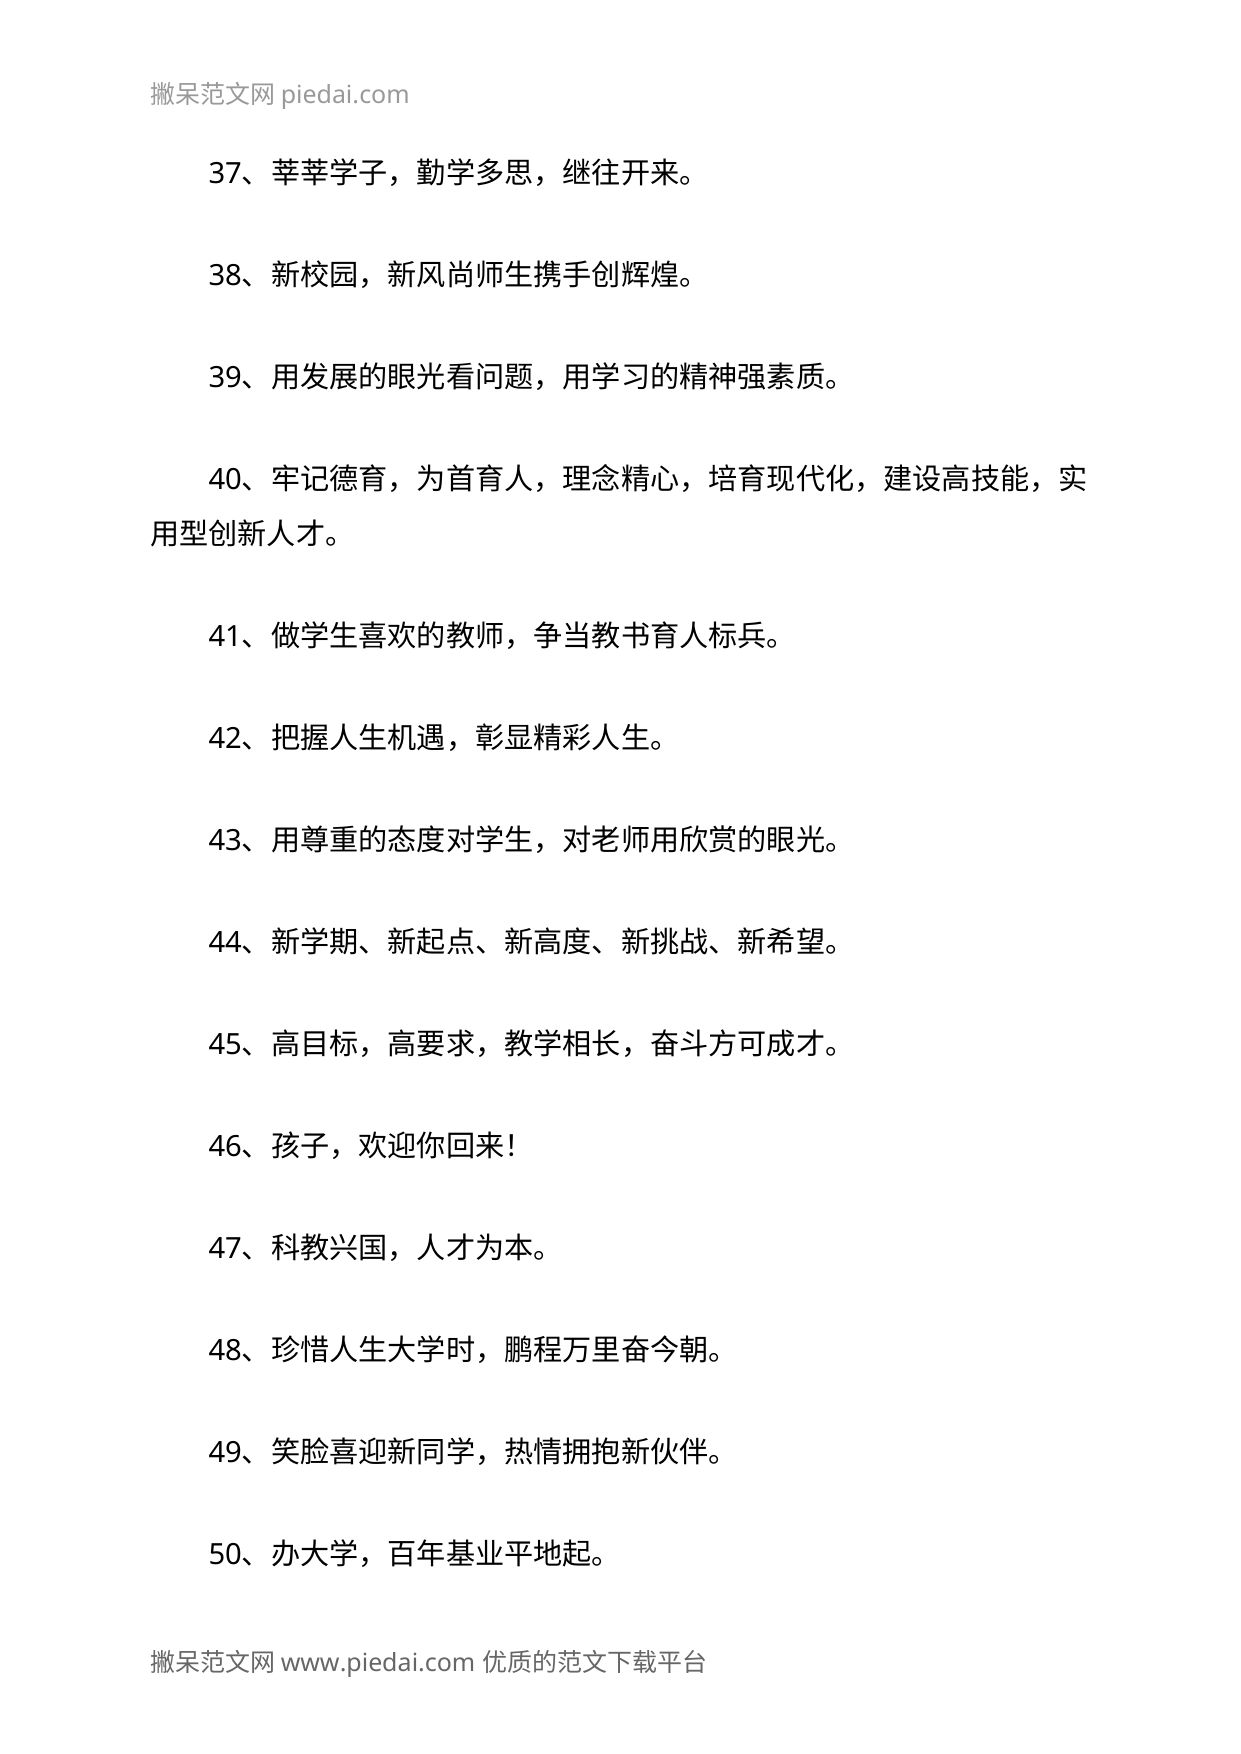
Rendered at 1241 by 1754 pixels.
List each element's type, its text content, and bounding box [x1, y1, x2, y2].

text 50、办大学，百年基业平地起。 [150, 1531, 1090, 1573]
text 39、用发展的眼光看问题，用学习的精神强素质。 [150, 354, 1090, 396]
text 40、牢记德育，为首育人，理念精心，培育现代化，建设高技能，实用型创新人才。 [150, 456, 1090, 553]
text 49、笑脸喜迎新同学，热情拥抱新伙伴。 [150, 1428, 1090, 1471]
text 48、珍惜人生大学时，鹏程万里奋今朝。 [150, 1327, 1090, 1369]
text 47、科教兴国，人才为本。 [150, 1224, 1090, 1267]
text 38、新校园，新风尚师生携手创辉煌。 [150, 252, 1090, 294]
text 44、新学期、新起点、新高度、新挑战、新希望。 [150, 919, 1090, 961]
text 41、做学生喜欢的教师，争当教书育人标兵。 [150, 613, 1090, 655]
text 45、高目标，高要求，教学相长，奋斗方可成才。 [150, 1021, 1090, 1063]
text 46、孩子，欢迎你回来！ [150, 1123, 1090, 1165]
text 42、把握人生机遇，彰显精彩人生。 [150, 715, 1090, 757]
text 43、用尊重的态度对学生，对老师用欣赏的眼光。 [150, 817, 1090, 859]
text 37、莘莘学子，勤学多思，继往开来。 [150, 150, 1090, 192]
